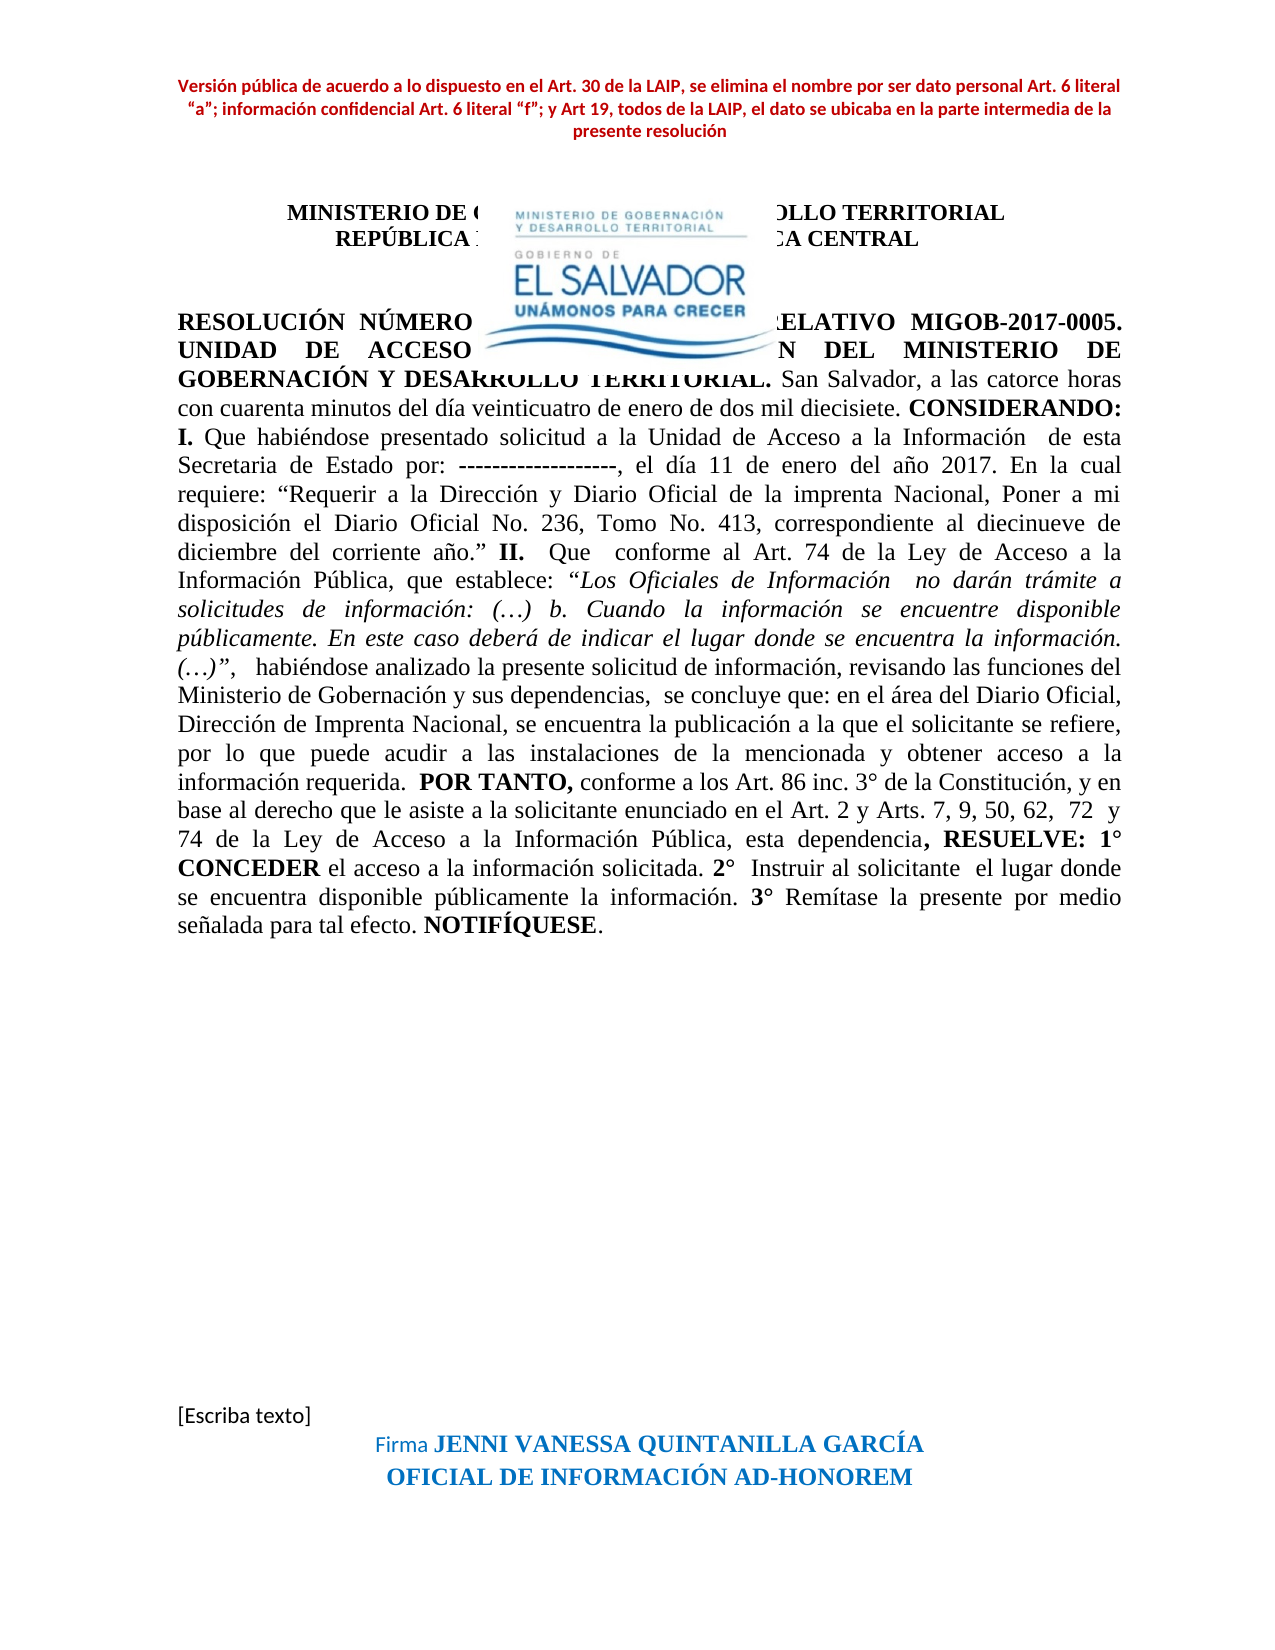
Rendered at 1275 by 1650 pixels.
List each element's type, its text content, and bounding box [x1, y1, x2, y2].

picture [478, 198, 777, 375]
text RESOLUCIÓN NÚMERO ONCE, NÚMERO CORRELATIVO MIGOB-2017-0005. UNIDAD DE ACCESO A LA INFORMACIÓN DEL MINISTERIO DE GOBERNACIÓN Y DESARROLLO TERRITORIAL. San Salvador, a las catorce horas con cuarenta minutos del día veinticuatro de enero de dos mil diecisiete. CONSIDERANDO: I. Que habiéndose presentado solicitud a la Unidad de Acceso a la Información de esta Secretaria de Estado por: -------------------, el día 11 de enero del año 2017. En la cual requiere: “Requerir a la Dirección y Diario Oficial de la imprenta Nacional, Poner a mi disposición el Diario Oficial No. 236, Tomo No. 413, correspondiente al diecinueve de diciembre del corriente año.” II. Que conforme al Art. 74 de la Ley de Acceso a la Información Pública, que establece: “Los Oficiales de Información no darán trámite a solicitudes de información: (…) b. Cuando la información se encuentre disponible públicamente. En este caso deberá de indicar el lugar donde se encuentra la información. (…)”, habiéndose analizado la presente solicitud de información, revisando las funciones del Ministerio de Gobernación y sus dependencias, se concluye que: en el área del Diario Oficial, Dirección de Imprenta Nacional, se encuentra la publicación a la que el solicitante se refiere, por lo que puede acudir a las instalaciones de la mencionada y obtener acceso a la información requerida. POR TANTO, conforme a los Art. 86 inc. 3° de la Constitución, y en base al derecho que le asiste a la solicitante enunciado en el Art. 2 y Arts. 7, 9, 50, 62, 72 y 74 de la Ley de Acceso a la Información Pública, esta dependencia, RESUELVE: 1° CONCEDER el acceso a la información solicitada. 2° Instruir al solicitante el lugar donde se encuentra disponible públicamente la información. 3° Remítase la presente por medio señalada para tal efecto. NOTIFÍQUESE. [177, 307, 1122, 939]
table_cell MINISTERIO DE GOBERNACIÓN Y DESARROLLO TERRITORIAL REPÚBLICA DE EL SALVADOR, AMÉRICA CENTRAL [777, 199, 1089, 251]
table_cell MINISTERIO DE GOBERNACIÓN Y DESARROLLO TERRITORIAL REPÚBLICA DE EL SALVADOR, AMÉRICA CENTRAL [166, 199, 478, 251]
